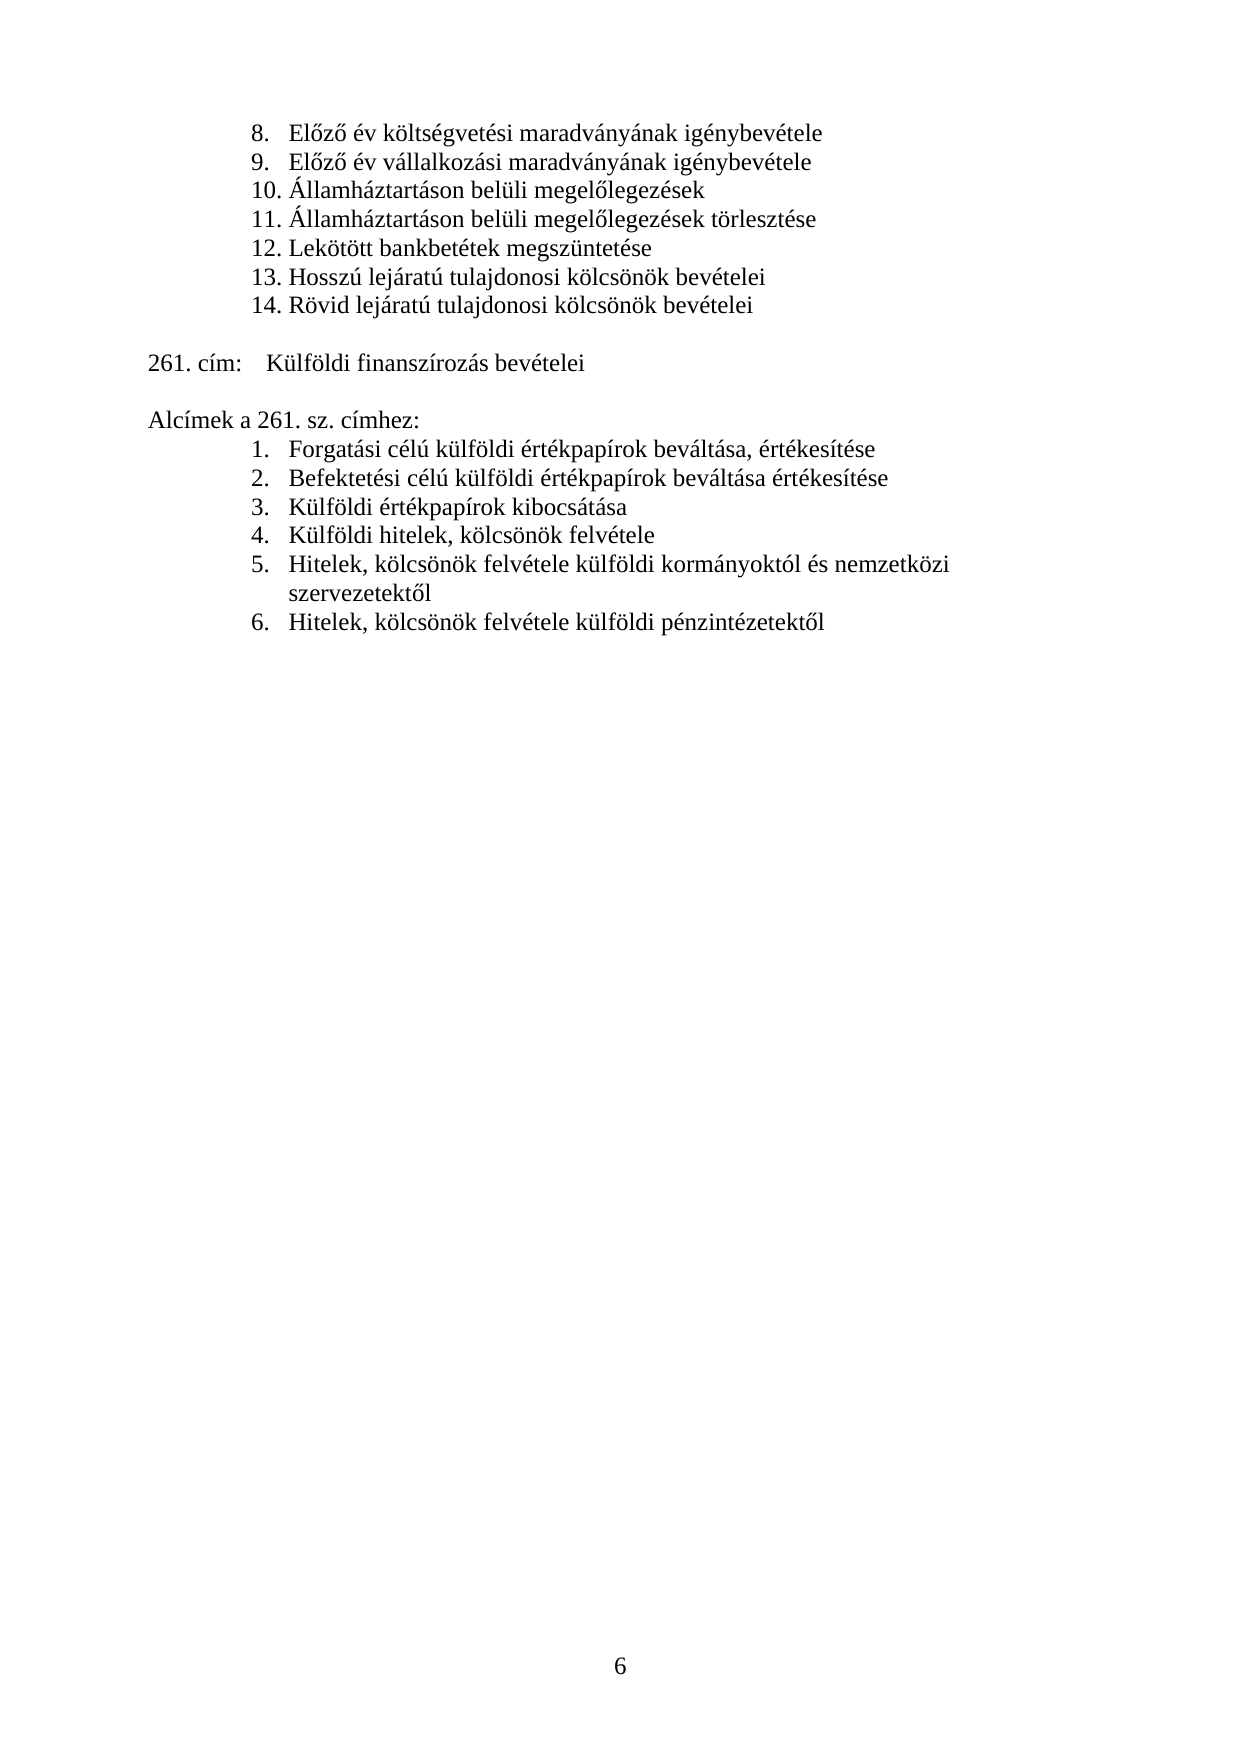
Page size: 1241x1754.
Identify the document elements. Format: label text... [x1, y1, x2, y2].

list Előző év költségvetési maradványának igénybevétele [251, 118, 1092, 147]
list Hitelek, kölcsönök felvétele külföldi pénzintézetektől [251, 607, 1092, 636]
text 261. cím: Külföldi finanszírozás bevételei [148, 348, 1092, 377]
list Államháztartáson belüli megelőlegezések törlesztése [251, 204, 1092, 233]
text Alcímek a 261. sz. címhez: [148, 406, 1092, 434]
list Külföldi hitelek, kölcsönök felvétele [251, 521, 1092, 549]
list Külföldi értékpapírok kibocsátása [251, 492, 1092, 521]
list Előző év vállalkozási maradványának igénybevétele [251, 147, 1092, 176]
list Befektetési célú külföldi értékpapírok beváltása értékesítése [251, 463, 1092, 492]
list Rövid lejáratú tulajdonosi kölcsönök bevételei [251, 291, 1092, 319]
list Hosszú lejáratú tulajdonosi kölcsönök bevételei [251, 262, 1092, 291]
list Hitelek, kölcsönök felvétele külföldi kormányoktól és nemzetközi szervezetektől [251, 549, 1092, 607]
list Lekötött bankbetétek megszüntetése [251, 233, 1092, 262]
list Államháztartáson belüli megelőlegezések [251, 176, 1092, 204]
list Forgatási célú külföldi értékpapírok beváltása, értékesítése [251, 434, 1092, 463]
